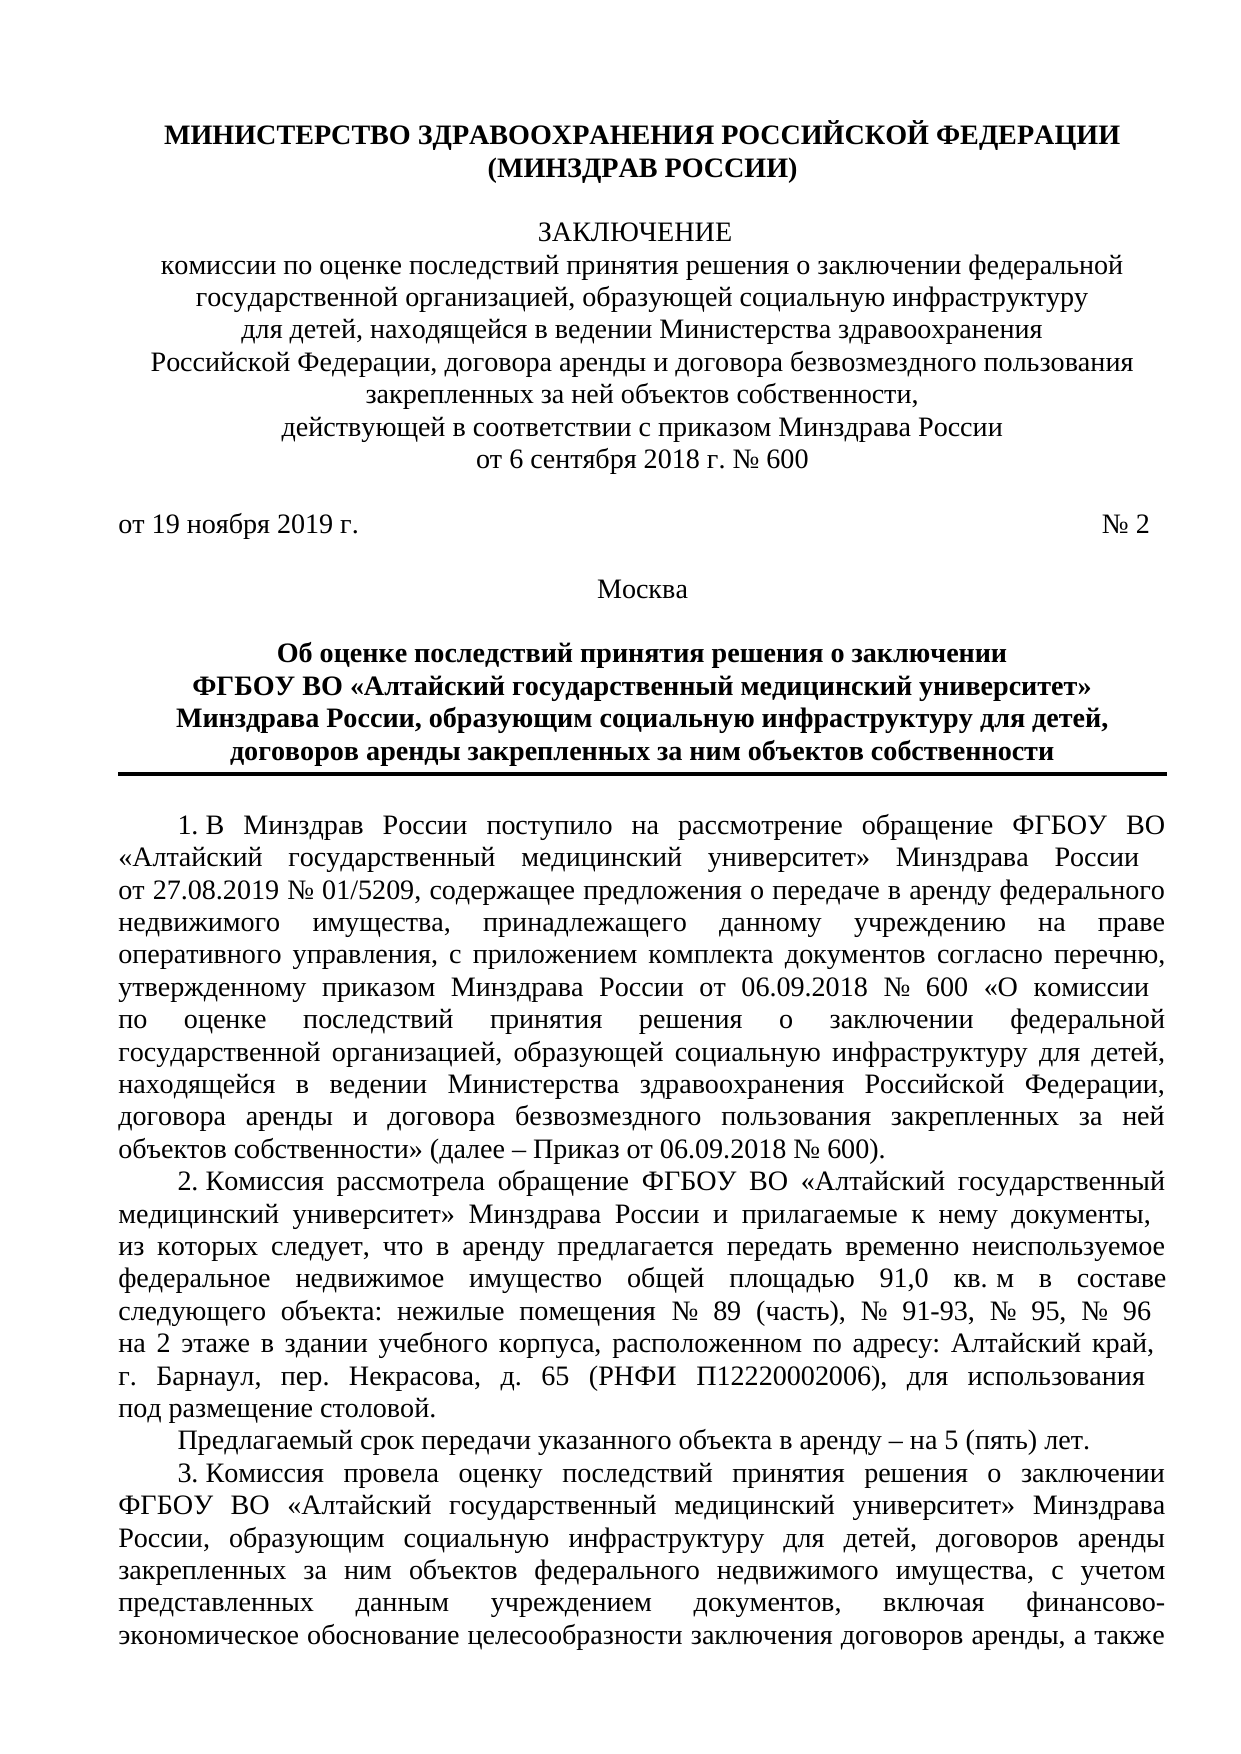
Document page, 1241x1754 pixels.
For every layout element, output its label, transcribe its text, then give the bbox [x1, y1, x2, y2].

text ФГБОУ ВО «Алтайский государственный медицинский университет» Минздрава России, образующим социальную инфраструктуру для детей, договоров аренды закрепленных за ним объектов собственности [118, 669, 1167, 772]
title Предлагаемый срок передачи указанного объекта в аренду – на 5 (пять) лет. [118, 1423, 1167, 1456]
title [118, 1456, 1167, 1650]
title Москва [118, 572, 1167, 604]
text МИНИСТЕРСТВО ЗДРАВООХРАНЕНИЯ РОССИЙСКОЙ ФЕДЕРАЦИИ [118, 118, 1167, 151]
title 2. Комиссия рассмотрела обращение ФГБОУ ВО «Алтайский государственный медицинский университет» Минздрава России и прилагаемые к нему документы, из которых следует, что в аренду предлагается передать временно неиспользуемое федеральное недвижимое имущество общей площадью 91,0 кв. м в составе следующего объекта: нежилые помещения № 89 (часть), № 91-93, № 95, № 96 на 2 этаже в здании учебного корпуса, расположенном по адресу: Алтайский край, г. Барнаул, пер. Некрасова, д. 65 (РНФИ П12220002006), для использования под размещение столовой. [118, 1164, 1167, 1423]
text от 6 сентября 2018 г. № 600 [118, 442, 1167, 474]
text действующей в соответствии с приказом Минздрава России [118, 410, 1167, 442]
text ЗАКЛЮЧЕНИЕ [103, 215, 1167, 248]
text Российской Федерации, договора аренды и договора безвозмездного пользования закрепленных за ней объектов собственности, [118, 345, 1167, 410]
title 1. В Минздрав России поступило на рассмотрение обращение ФГБОУ ВО «Алтайский государственный медицинский университет» Минздрава России от 27.08.2019 № 01/5209, содержащее предложения о передаче в аренду федерального недвижимого имущества, принадлежащего данному учреждению на праве оперативного управления, с приложением комплекта документов согласно перечню, утвержденному приказом Минздрава России от 06.09.2018 № 600 «О комиссии по оценке последствий принятия решения о заключении федеральной государственной организацией, образующей социальную инфраструктуру для детей, находящейся в ведении Министерства здравоохранения Российской Федерации, договора аренды и договора безвозмездного пользования закрепленных за ней объектов собственности» (далее – Приказ от 06.09.2018 № 600). [118, 808, 1167, 1164]
text комиссии по оценке последствий принятия решения о заключении федеральной государственной организацией, образующей социальную инфраструктуру [118, 248, 1167, 313]
text для детей, находящейся в ведении Министерства здравоохранения [118, 313, 1167, 345]
text Об оценке последствий принятия решения о заключении [118, 637, 1167, 669]
text (МИНЗДРАВ РОССИИ) [118, 151, 1167, 183]
title от 19 ноября 2019 г. № 2 [118, 507, 1167, 539]
